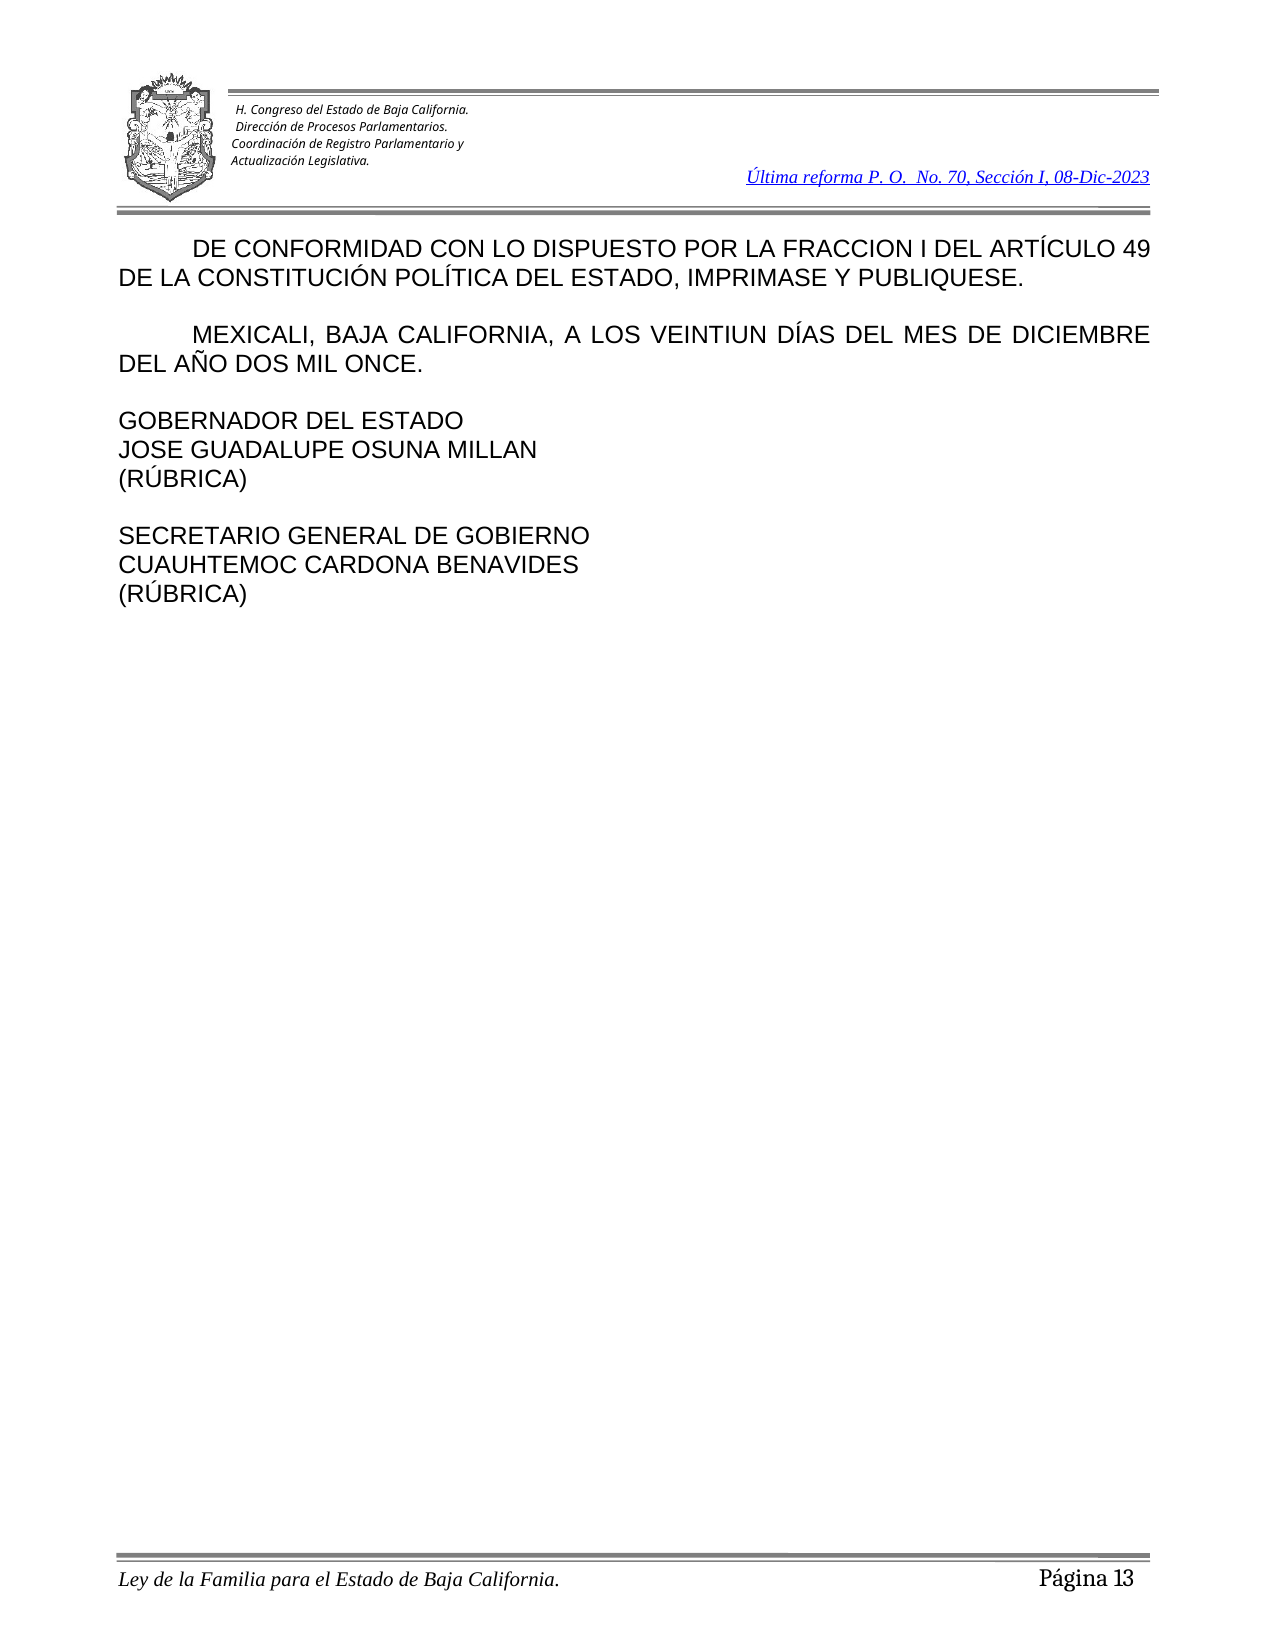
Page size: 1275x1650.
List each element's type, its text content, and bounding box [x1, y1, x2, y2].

picture [121, 71, 218, 203]
text JOSE GUADALUPE OSUNA MILLAN [118, 435, 1152, 464]
text DE CONFORMIDAD CON LO DISPUESTO POR LA FRACCION I DEL ARTÍCULO 49 DE LA CONSTITUCIÓN POLÍTICA DEL ESTADO, IMPRIMASE Y PUBLIQUESE. [118, 234, 1152, 291]
text (RÚBRICA) [118, 464, 1152, 493]
text GOBERNADOR DEL ESTADO [118, 406, 1152, 435]
text MEXICALI, BAJA CALIFORNIA, A LOS VEINTIUN DÍAS DEL MES DE DICIEMBRE DEL AÑO DOS MIL ONCE. [118, 320, 1152, 378]
text (RÚBRICA) [118, 579, 1152, 608]
text SECRETARIO GENERAL DE GOBIERNO [118, 521, 1152, 550]
text CUAUHTEMOC CARDONA BENAVIDES [118, 550, 1152, 579]
